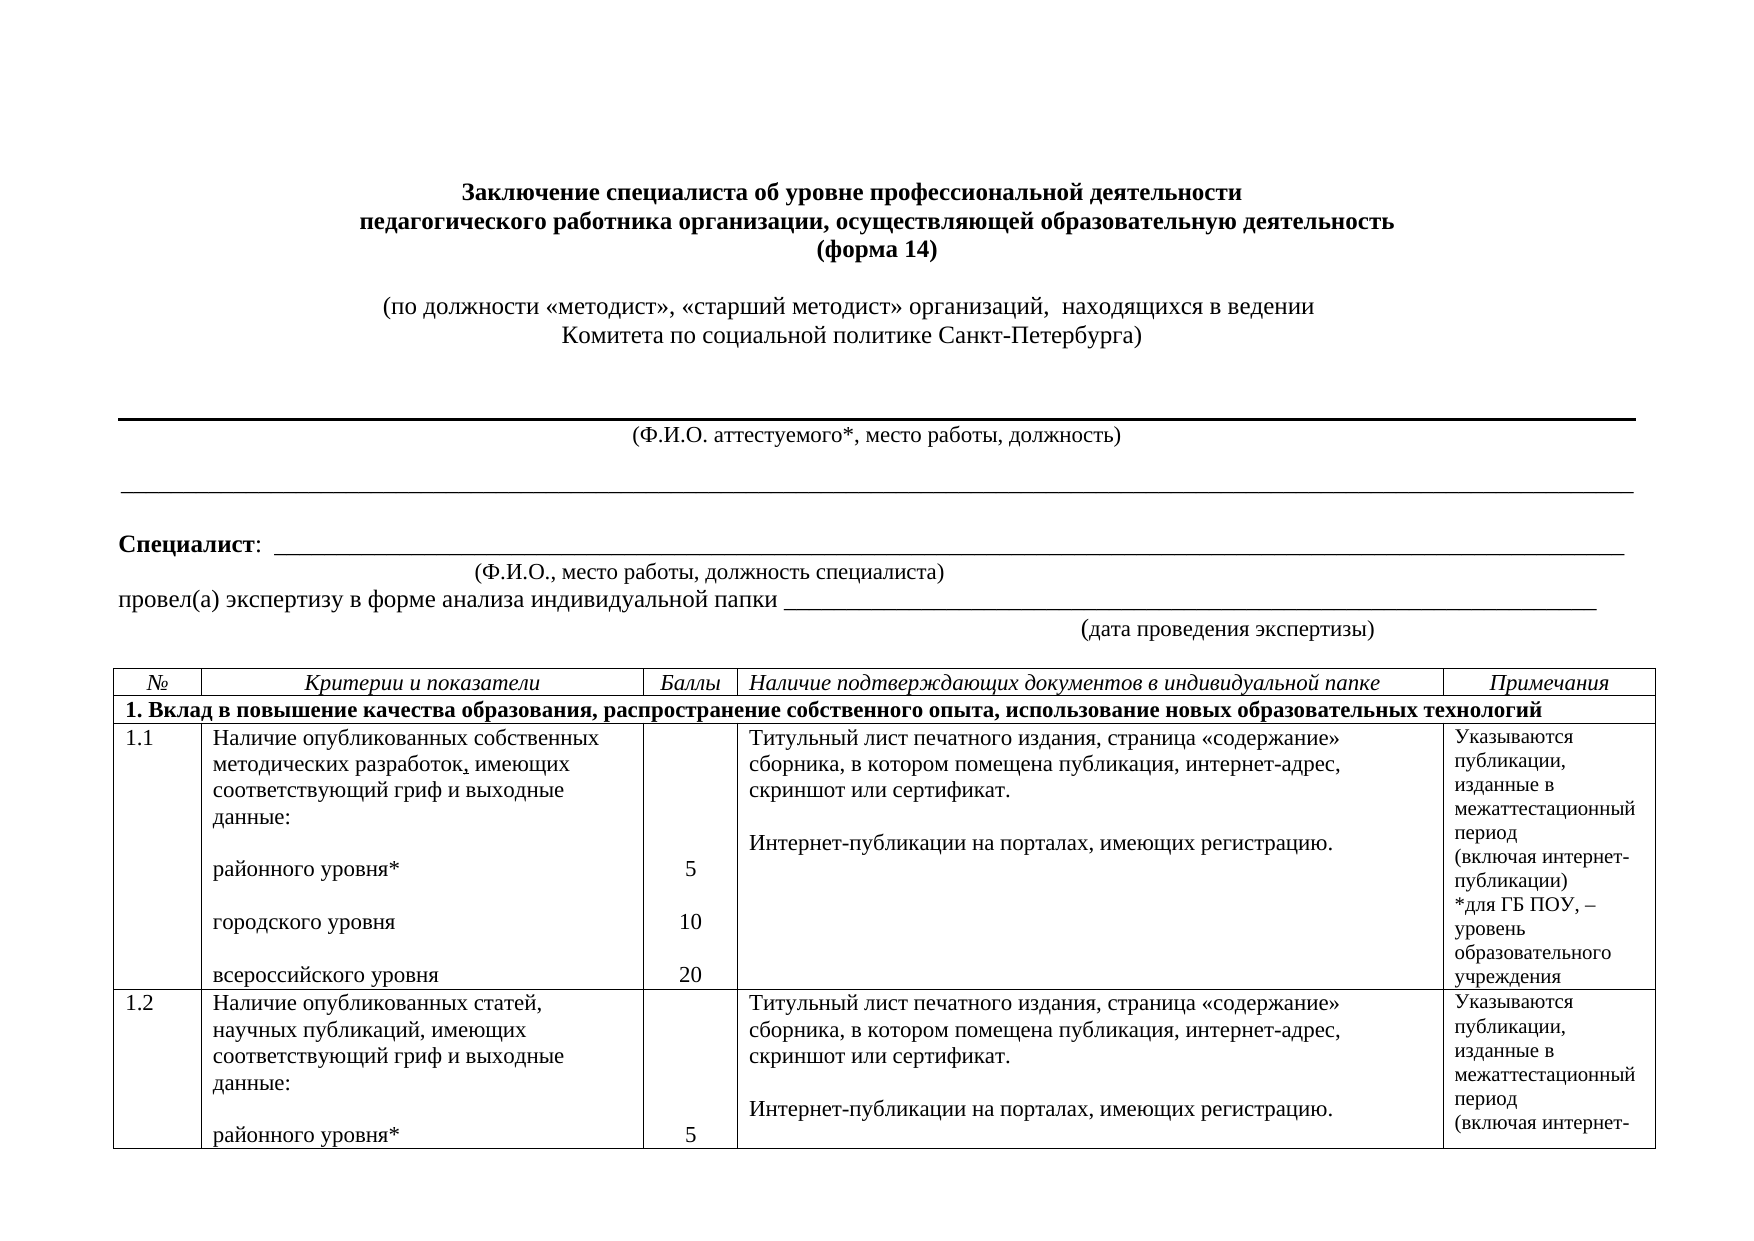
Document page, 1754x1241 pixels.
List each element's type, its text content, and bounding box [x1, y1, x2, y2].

text (Ф.И.О., место работы, должность специалиста) [118, 558, 1636, 584]
table_cell Наличие опубликованных собственных методических разработок, имеющих соответствующий гриф и выходные данные: районного уровня* городского уровня всероссийского уровня [202, 724, 643, 988]
text (форма 14) [118, 234, 1636, 263]
text (Ф.И.О. аттестуемого*, место работы, должность) [118, 421, 1636, 447]
text Специалист: ____________________________________________________________________________________________________________ [118, 529, 1636, 558]
table_header Критерии и показатели [202, 669, 643, 695]
table_header № [114, 669, 201, 695]
table_cell 5 10 20 [644, 990, 737, 1148]
text педагогического работника организации, осуществляющей образовательную деятельность [118, 206, 1636, 234]
table_cell Указываются публикации, изданные в межаттестационный период (включая интернет-публикации) *для ГБ ПОУ, – уровень образовательного учреждения [1444, 724, 1655, 988]
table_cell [738, 990, 1443, 1148]
text _________________________________________________________________________________________________________________________ [118, 467, 1636, 495]
table_cell 5 10 20 [644, 724, 737, 988]
text провел(а) экспертизу в форме анализа индивидуальной папки _________________________________________________________________ [118, 584, 1636, 613]
table_header Баллы [644, 669, 737, 695]
text Заключение специалиста об уровне профессиональной деятельности [118, 177, 1586, 206]
text (по должности «методист», «старший методист» организаций, находящихся в ведении Комитета по социальной политике Санкт-Петербурга) [118, 292, 1586, 349]
table_cell 1.1 [114, 724, 201, 988]
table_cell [202, 990, 643, 1148]
text (дата проведения экспертизы) [118, 613, 1636, 642]
table_cell 1.2 [114, 990, 201, 1148]
table_header Наличие подтверждающих документов в индивидуальной папке [738, 669, 1443, 695]
table_header Примечания [1444, 669, 1655, 695]
table_cell 1. Вклад в повышение качества образования, распространение собственного опыта, использование новых образовательных технологий [114, 696, 1655, 723]
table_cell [1444, 990, 1655, 1148]
